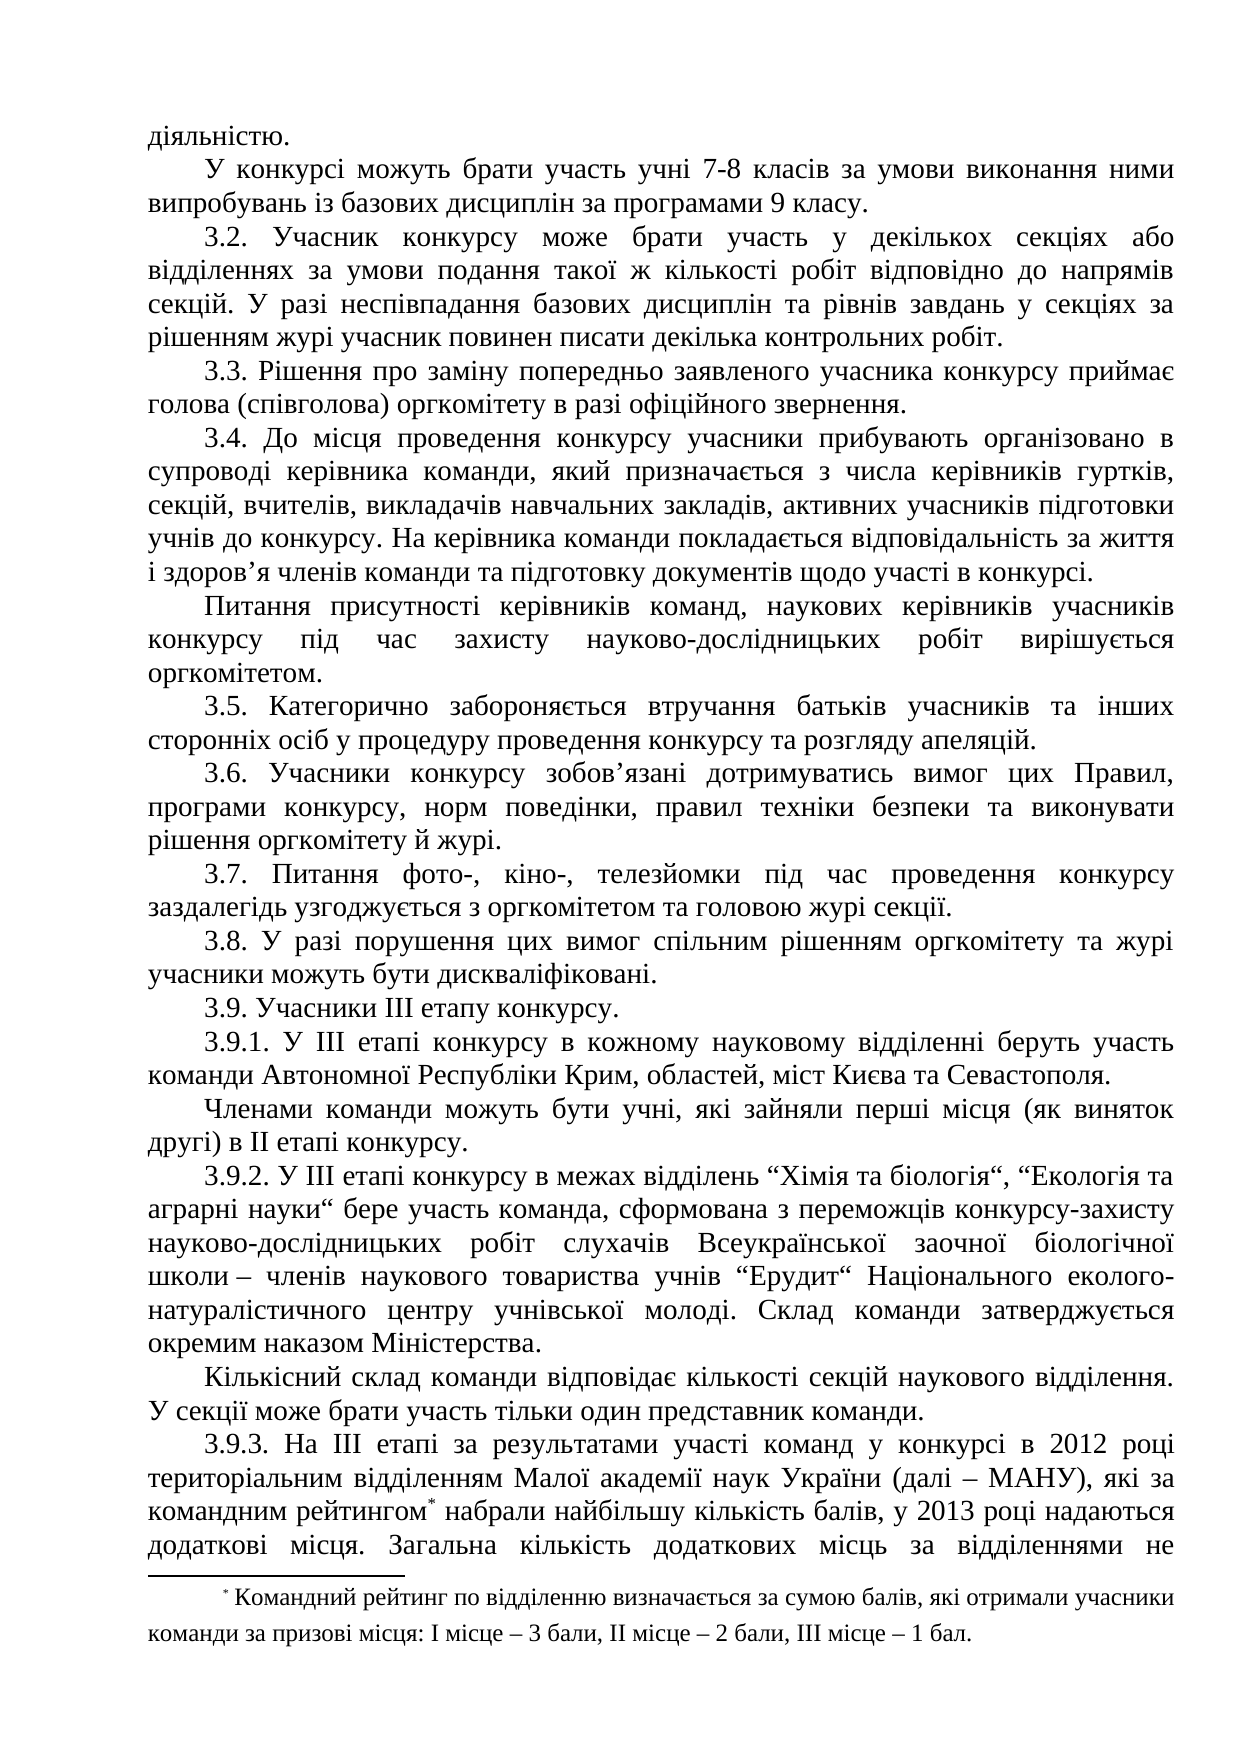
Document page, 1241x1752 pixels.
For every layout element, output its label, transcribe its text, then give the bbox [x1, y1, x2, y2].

text 3.3. Рішення про заміну попередньо заявленого учасника конкурсу приймає голова (співголова) оргкомітету в разі офіційного звернення. [148, 353, 1175, 420]
text 3.5. Категорично забороняється втручання батьків учасників та інших сторонніх осіб у процедуру проведення конкурсу та розгляду апеляцій. [148, 688, 1175, 755]
text 3.2. Учасник конкурсу може брати участь у декількох секціях або відділеннях за умови подання такої ж кількості робіт відповідно до напрямів секцій. У разі неспівпадання базових дисциплін та рівнів завдань у секціях за рішенням журі учасник повинен писати декілька контрольних робіт. [148, 219, 1175, 353]
text Питання присутності керівників команд, наукових керівників учасників конкурсу під час захисту науково-дослідницьких робіт вирішується оргкомітетом. [148, 588, 1175, 688]
text 3.9. Учасники ІІІ етапу конкурсу. [148, 990, 1175, 1024]
text 3.7. Питання фото-, кіно-, телезйомки під час проведення конкурсу заздалегідь узгоджується з оргкомітетом та головою журі секції. [148, 856, 1175, 923]
text 3.6. Учасники конкурсу зобов’язані дотримуватись вимог цих Правил, програми конкурсу, норм поведінки, правил техніки безпеки та виконувати рішення оргкомітету й журі. [148, 755, 1175, 856]
text Членами команди можуть бути учні, які зайняли перші місця (як виняток другі) в ІІ етапі конкурсу. [148, 1091, 1175, 1158]
text 3.8. У разі порушення цих вимог спільним рішенням оргкомітету та журі учасники можуть бути дискваліфіковані. [148, 923, 1175, 990]
text 3.9.1. У ІІІ етапі конкурсу в кожному науковому відділенні беруть участь команди Автономної Республіки Крим, областей, міст Києва та Севастополя. [148, 1024, 1175, 1091]
text 3.9.2. У ІІІ етапі конкурсу в межах відділень “Хімія та біологія“, “Екологія та аграрні науки“ бере участь команда, сформована з переможців конкурсу-захисту науково-дослідницьких робіт слухачів Всеукраїнської заочної біологічної школи – членів наукового товариства учнів “Ерудит“ Національного еколого-натуралістичного центру учнівської молоді. Склад команди затверджується окремим наказом Міністерства. [148, 1158, 1175, 1359]
text Кількісний склад команди відповідає кількості секцій наукового відділення. У секції може брати участь тільки один представник команди. [148, 1359, 1175, 1426]
text У конкурсі можуть брати участь учні 7-8 класів за умови виконання ними випробувань із базових дисциплін за програмами 9 класу. [148, 152, 1175, 219]
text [148, 1426, 1175, 1560]
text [148, 118, 1175, 152]
text 3.4. До місця проведення конкурсу учасники прибувають організовано в супроводі керівника команди, який призначається з числа керівників гуртків, секцій, вчителів, викладачів навчальних закладів, активних учасників підготовки учнів до конкурсу. На керівника команди покладається відповідальність за життя і здоров’я членів команди та підготовку документів щодо участі в конкурсі. [148, 420, 1175, 588]
